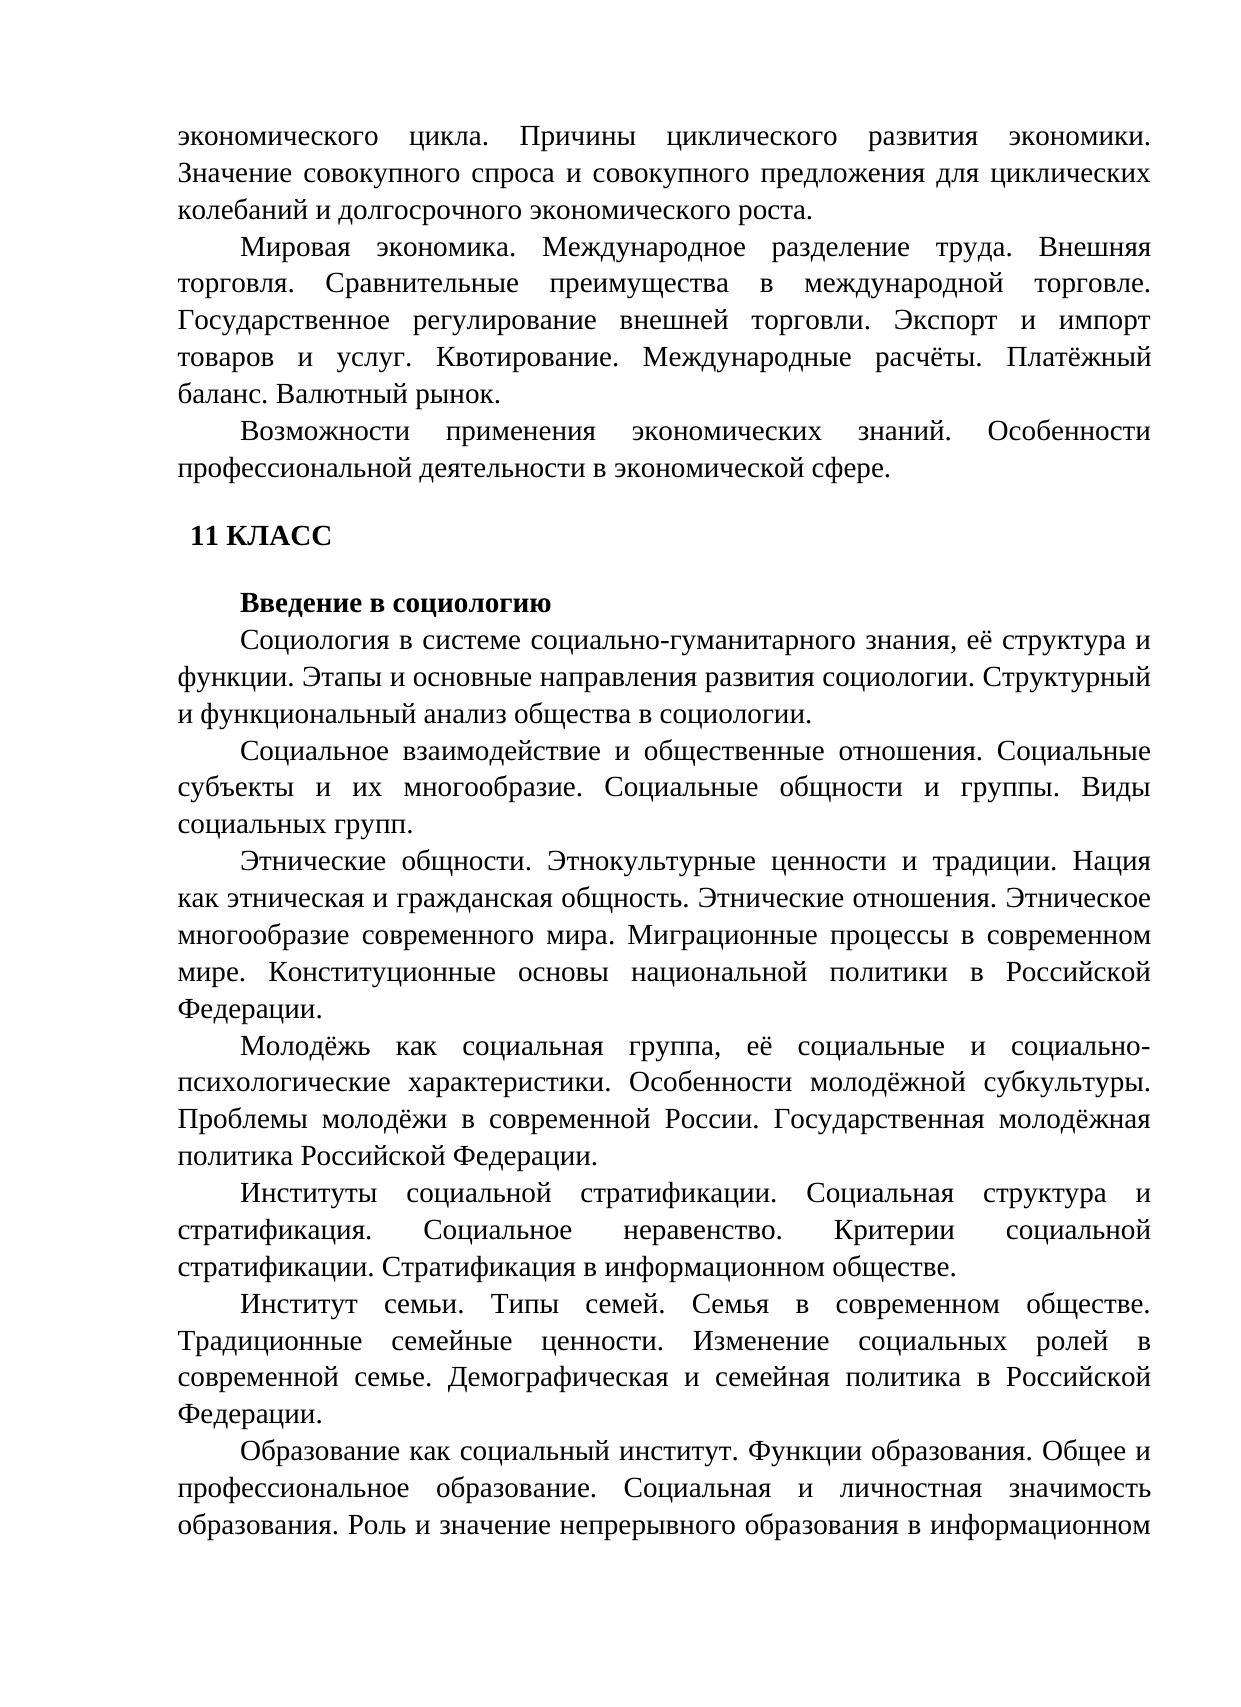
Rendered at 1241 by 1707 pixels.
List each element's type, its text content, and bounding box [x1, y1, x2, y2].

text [177, 1433, 1152, 1541]
text Социология в системе социально-гуманитарного знания, её структура и функции. Этапы и основные направления развития социологии. Структурный и функциональный анализ общества в социологии. [177, 622, 1152, 729]
text Социальное взаимодействие и общественные отношения. Социальные субъекты и их многообразие. Социальные общности и группы. Виды социальных групп. [177, 733, 1152, 840]
text Молодёжь как социальная группа, её социальные и социально-психологические характеристики. Особенности молодёжной субкультуры. Проблемы молодёжи в современной России. Государственная молодёжная политика Российской Федерации. [177, 1028, 1152, 1172]
text Этнические общности. Этнокультурные ценности и традиции. Нация как этническая и гражданская общность. Этнические отношения. Этническое многообразие современного мира. Миграционные процессы в современном мире. Конституционные основы национальной политики в Российской Федерации. [177, 843, 1152, 1024]
text Институт семьи. Типы семей. Семья в современном обществе. Традиционные семейные ценности. Изменение социальных ролей в современной семье. Демографическая и семейная политика в Российской Федерации. [177, 1286, 1152, 1430]
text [177, 118, 1152, 225]
text Возможности применения экономических знаний. Особенности профессиональной деятельности в экономической сфере. [177, 413, 1152, 483]
text Институты социальной стратификации. Социальная структура и стратификация. Социальное неравенство. Критерии социальной стратификации. Стратификация в информационном обществе. [177, 1175, 1152, 1282]
text Мировая экономика. Международное разделение труда. Внешняя торговля. Сравнительные преимущества в международной торговле. Государственное регулирование внешней торговли. Экспорт и импорт товаров и услуг. Квотирование. Международные расчёты. Платёжный баланс. Валютный рынок. [177, 229, 1152, 410]
text Введение в социологию [177, 585, 1152, 619]
text 11 КЛАСС [190, 518, 1152, 551]
